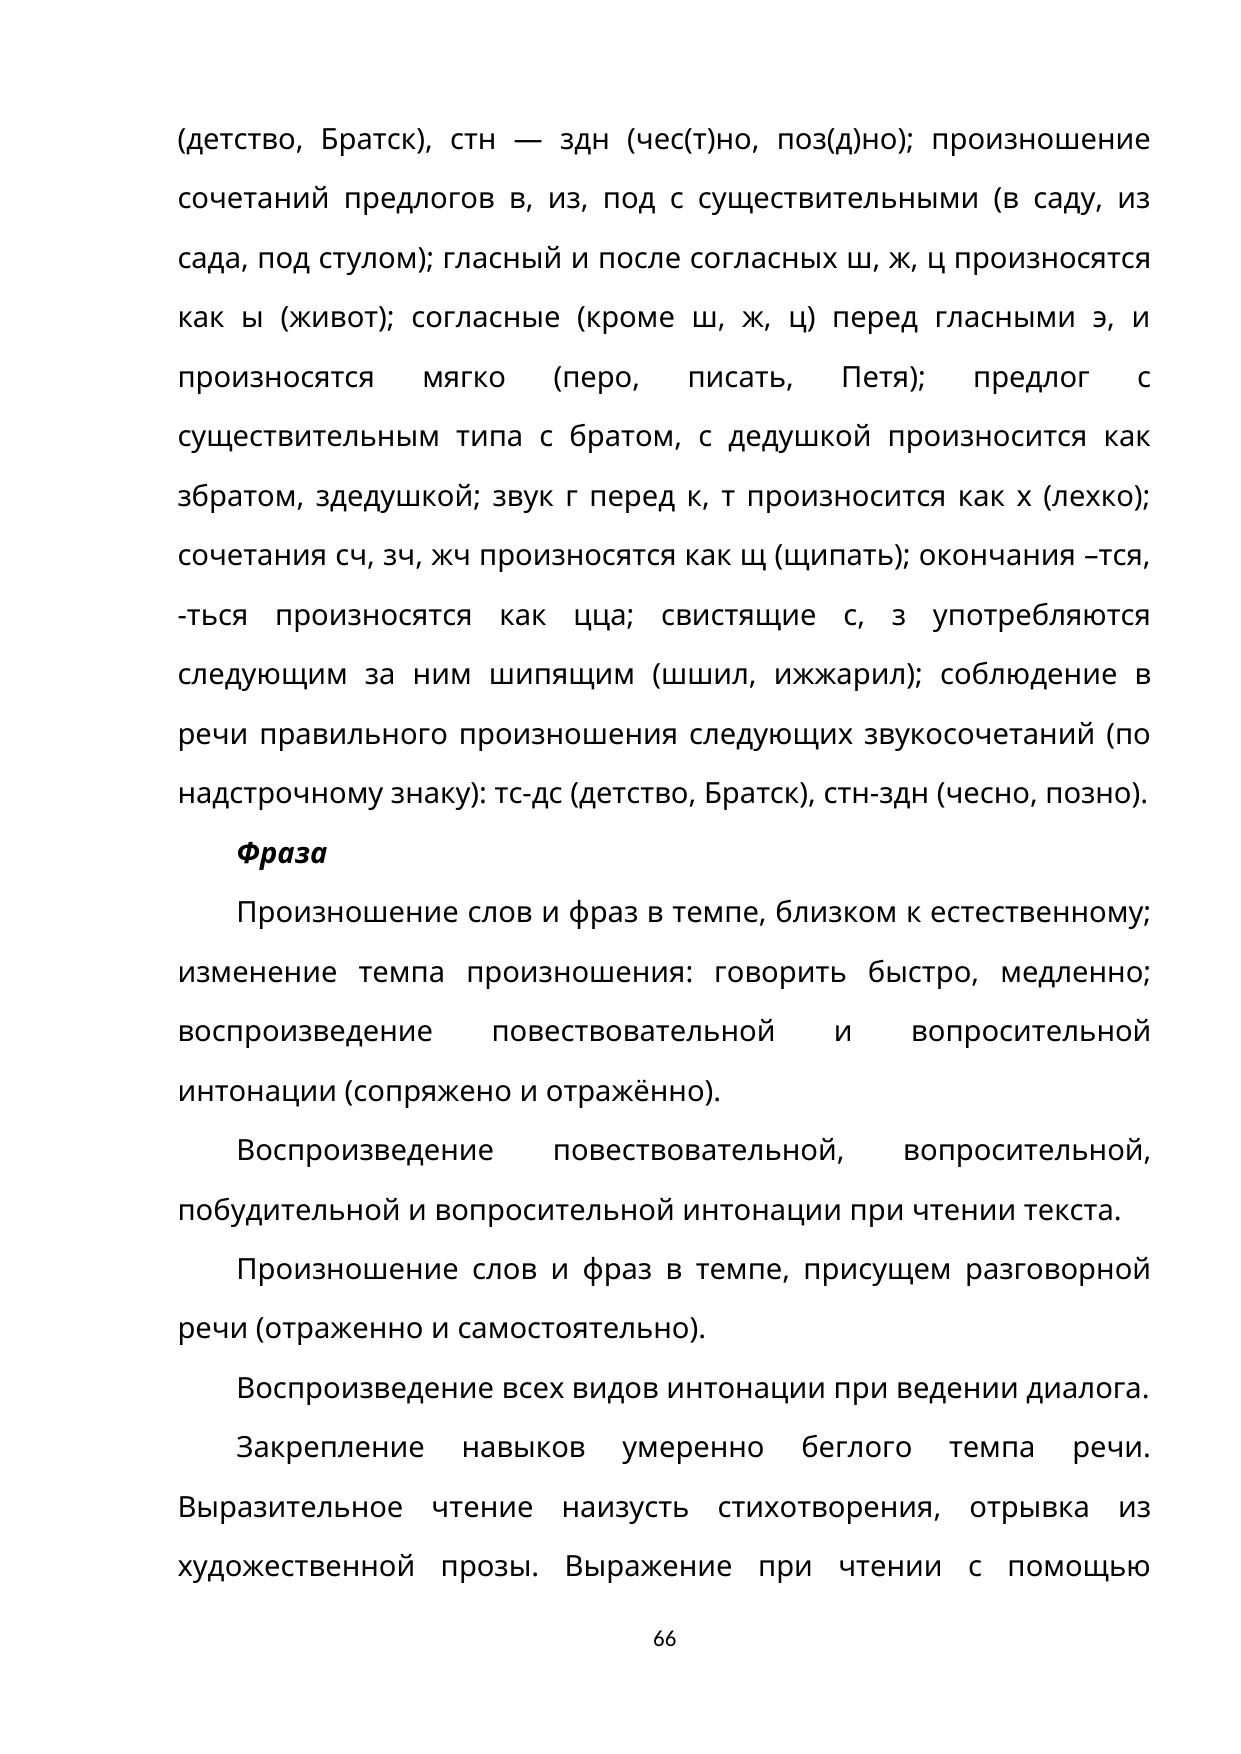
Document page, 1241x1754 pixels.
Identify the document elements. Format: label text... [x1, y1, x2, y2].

text Воспроизведение всех видов интонации при ведении диалога. [177, 1367, 1152, 1407]
text Воспроизведение повествовательной, вопросительной, побудительной и вопросительной интонации при чтении текста. [177, 1129, 1152, 1228]
text Произношение слов и фраз в темпе, присущем разговорной речи (отраженно и самостоятельно). [177, 1248, 1152, 1347]
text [177, 1427, 1152, 1585]
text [177, 118, 1152, 812]
text Фраза [177, 832, 1152, 872]
text Произношение слов и фраз в темпе, близком к естественному; изменение темпа произношения: говорить быстро, медленно; воспроизведение повествовательной и вопросительной интонации (сопряжено и отражённо). [177, 891, 1152, 1109]
